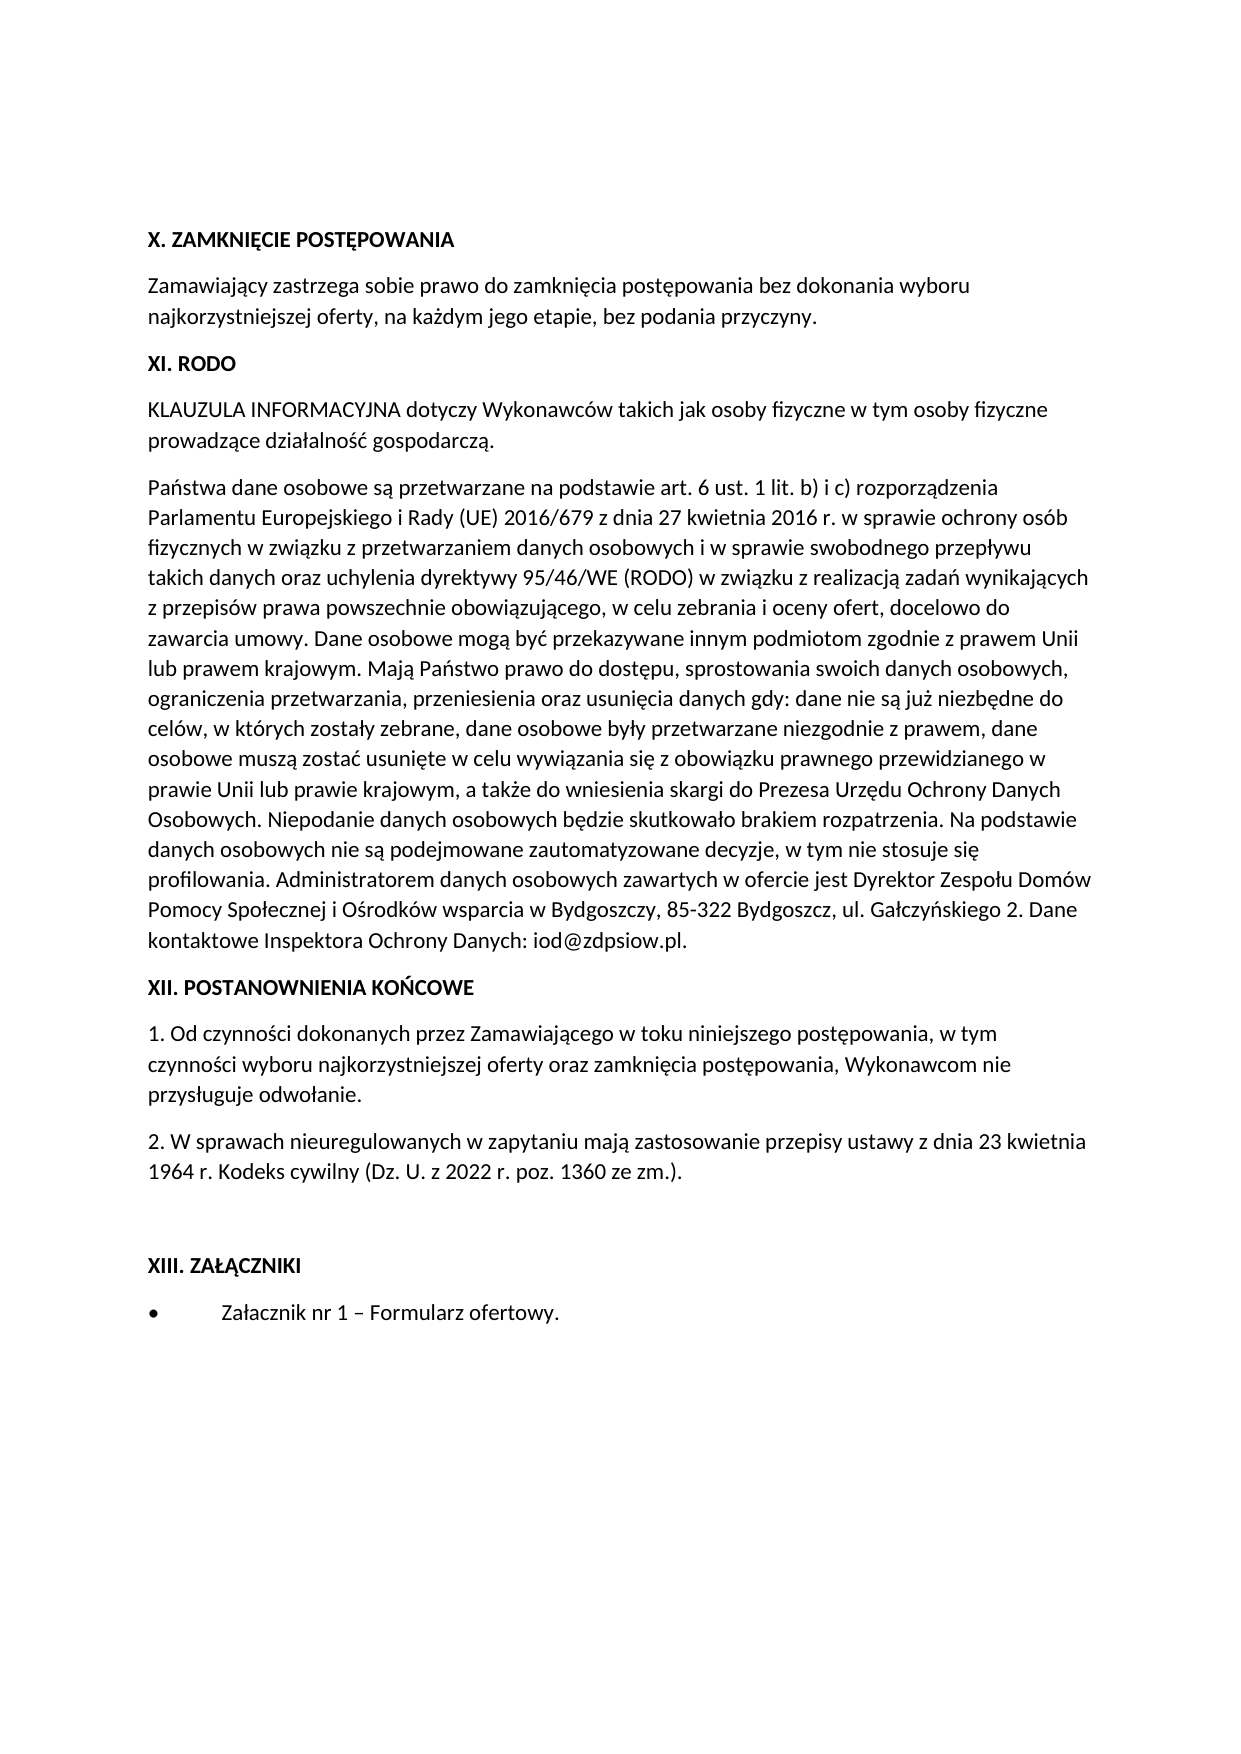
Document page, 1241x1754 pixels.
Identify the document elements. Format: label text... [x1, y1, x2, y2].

text XII. POSTANOWNIENIA KOŃCOWE [148, 973, 1093, 1001]
text X. ZAMKNIĘCIE POSTĘPOWANIA [148, 225, 1093, 253]
text XI. RODO [148, 349, 1093, 377]
text KLAUZULA INFORMACYJNA dotyczy Wykonawców takich jak osoby fizyczne w tym osoby fizyczne prowadzące działalność gospodarczą. [148, 396, 1093, 454]
text 2. W sprawach nieuregulowanych w zapytaniu mają zastosowanie przepisy ustawy z dnia 23 kwietnia 1964 r. Kodeks cywilny (Dz. U. z 2022 r. poz. 1360 ze zm.). [148, 1127, 1093, 1185]
text XIII. ZAŁĄCZNIKI [148, 1251, 1093, 1279]
text • Załacznik nr 1 – Formularz ofertowy. [148, 1298, 1093, 1326]
text Zamawiający zastrzega sobie prawo do zamknięcia postępowania bez dokonania wyboru najkorzystniejszej oferty, na każdym jego etapie, bez podania przyczyny. [148, 272, 1093, 330]
text 1. Od czynności dokonanych przez Zamawiającego w toku niniejszego postępowania, w tym czynności wyboru najkorzystniejszej oferty oraz zamknięcia postępowania, Wykonawcom nie przysługuje odwołanie. [148, 1019, 1093, 1108]
text Państwa dane osobowe są przetwarzane na podstawie art. 6 ust. 1 lit. b) i c) rozporządzenia Parlamentu Europejskiego i Rady (UE) 2016/679 z dnia 27 kwietnia 2016 r. w sprawie ochrony osób fizycznych w związku z przetwarzaniem danych osobowych i w sprawie swobodnego przepływu takich danych oraz uchylenia dyrektywy 95/46/WE (RODO) w związku z realizacją zadań wynikających z przepisów prawa powszechnie obowiązującego, w celu zebrania i oceny ofert, docelowo do zawarcia umowy. Dane osobowe mogą być przekazywane innym podmiotom zgodnie z prawem Unii lub prawem krajowym. Mają Państwo prawo do dostępu, sprostowania swoich danych osobowych, ograniczenia przetwarzania, przeniesienia oraz usunięcia danych gdy: dane nie są już niezbędne do celów, w których zostały zebrane, dane osobowe były przetwarzane niezgodnie z prawem, dane osobowe muszą zostać usunięte w celu wywiązania się z obowiązku prawnego przewidzianego w prawie Unii lub prawie krajowym, a także do wniesienia skargi do Prezesa Urzędu Ochrony Danych Osobowych. Niepodanie danych osobowych będzie skutkowało brakiem rozpatrzenia. Na podstawie danych osobowych nie są podejmowane zautomatyzowane decyzje, w tym nie stosuje się profilowania. Administratorem danych osobowych zawartych w ofercie jest Dyrektor Zespołu Domów Pomocy Społecznej i Ośrodków wsparcia w Bydgoszczy, 85-322 Bydgoszcz, ul. Gałczyńskiego 2. Dane kontaktowe Inspektora Ochrony Danych: iod@zdpsiow.pl. [148, 473, 1093, 954]
